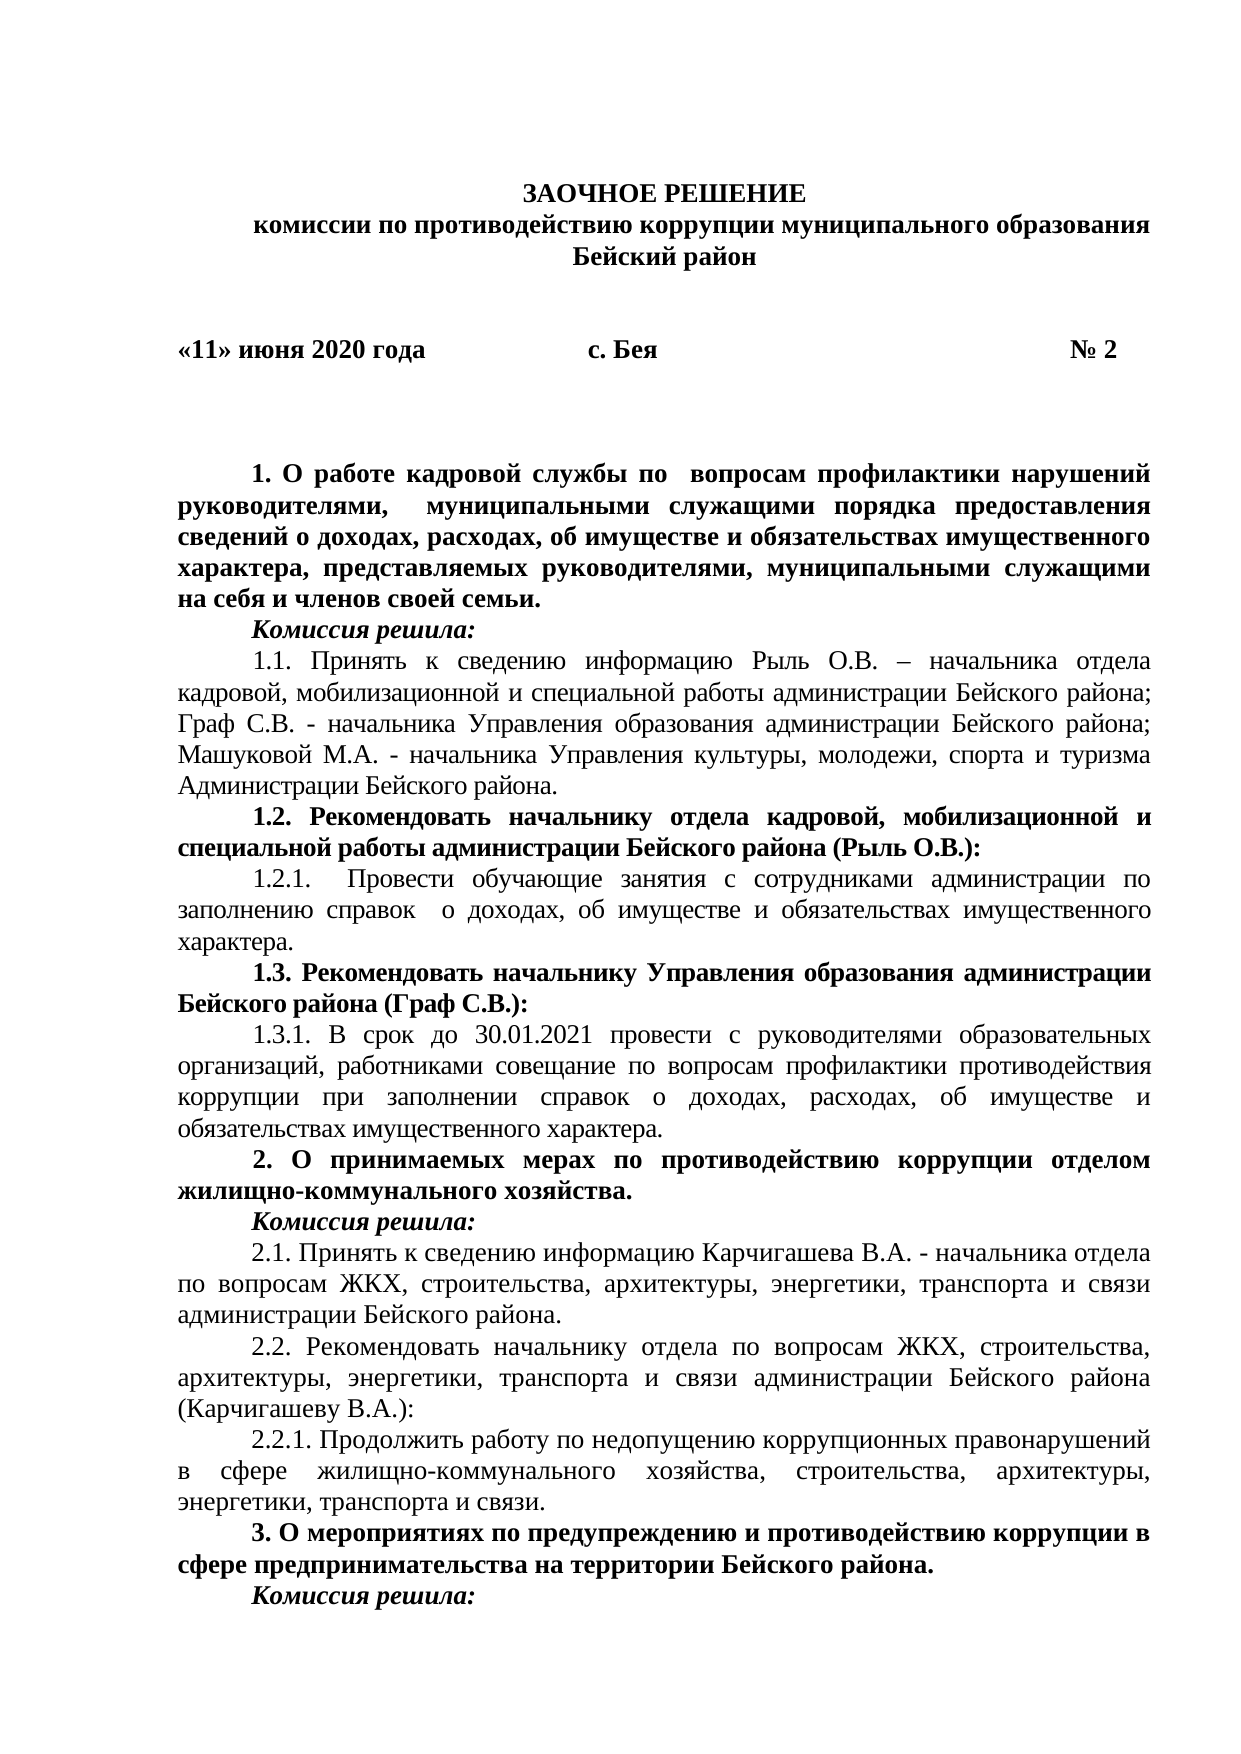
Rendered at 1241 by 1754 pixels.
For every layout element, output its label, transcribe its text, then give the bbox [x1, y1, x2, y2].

text 1.2. Рекомендовать начальнику отдела кадровой, мобилизационной и специальной работы администрации Бейского района (Рыль О.В.): [177, 800, 1152, 862]
text комиссии по противодействию коррупции муниципального образования Бейский район [177, 208, 1152, 271]
text 2.2. Рекомендовать начальнику отдела по вопросам ЖКХ, строительства, архитектуры, энергетики, транспорта и связи администрации Бейского района (Карчигашеву В.А.): [177, 1330, 1152, 1423]
text 1.3. Рекомендовать начальнику Управления образования администрации Бейского района (Граф С.В.): [177, 956, 1152, 1018]
text Комиссия решила: [177, 1579, 1152, 1610]
text 3. О мероприятиях по предупреждению и противодействию коррупции в сфере предпринимательства на территории Бейского района. [177, 1517, 1152, 1579]
text 1. О работе кадровой службы по вопросам профилактики нарушений руководителями, муниципальными служащими порядка предоставления сведений о доходах, расходах, об имуществе и обязательствах имущественного характера, представляемых руководителями, муниципальными служащими на себя и членов своей семьи. [177, 458, 1152, 613]
text 2.2.1. Продолжить работу по недопущению коррупционных правонарушений в сфере жилищно-коммунального хозяйства, строительства, архитектуры, энергетики, транспорта и связи. [177, 1423, 1152, 1517]
text 1.1. Принять к сведению информацию Рыль О.В. – начальника отдела кадровой, мобилизационной и специальной работы администрации Бейского района; Граф С.В. - начальника Управления образования администрации Бейского района; Машуковой М.А. - начальника Управления культуры, молодежи, спорта и туризма Администрации Бейского района. [177, 644, 1152, 800]
text Комиссия решила: [177, 1205, 1152, 1236]
text «11» июня 2020 года с. Бея № 2 [177, 333, 1152, 364]
text 2.1. Принять к сведению информацию Карчигашева В.А. - начальника отдела по вопросам ЖКХ, строительства, архитектуры, энергетики, транспорта и связи администрации Бейского района. [177, 1236, 1152, 1330]
title ЗАОЧНОЕ РЕШЕНИЕ [177, 177, 1152, 208]
text 1.2.1. Провести обучающие занятия с сотрудниками администрации по заполнению справок о доходах, об имуществе и обязательствах имущественного характера. [177, 862, 1152, 956]
text Комиссия решила: [177, 613, 1152, 644]
text 2. О принимаемых мерах по противодействию коррупции отделом жилищно-коммунального хозяйства. [177, 1143, 1152, 1205]
text 1.3.1. В срок до 30.01.2021 провести с руководителями образовательных организаций, работниками совещание по вопросам профилактики противодействия коррупции при заполнении справок о доходах, расходах, об имуществе и обязательствах имущественного характера. [177, 1018, 1152, 1143]
